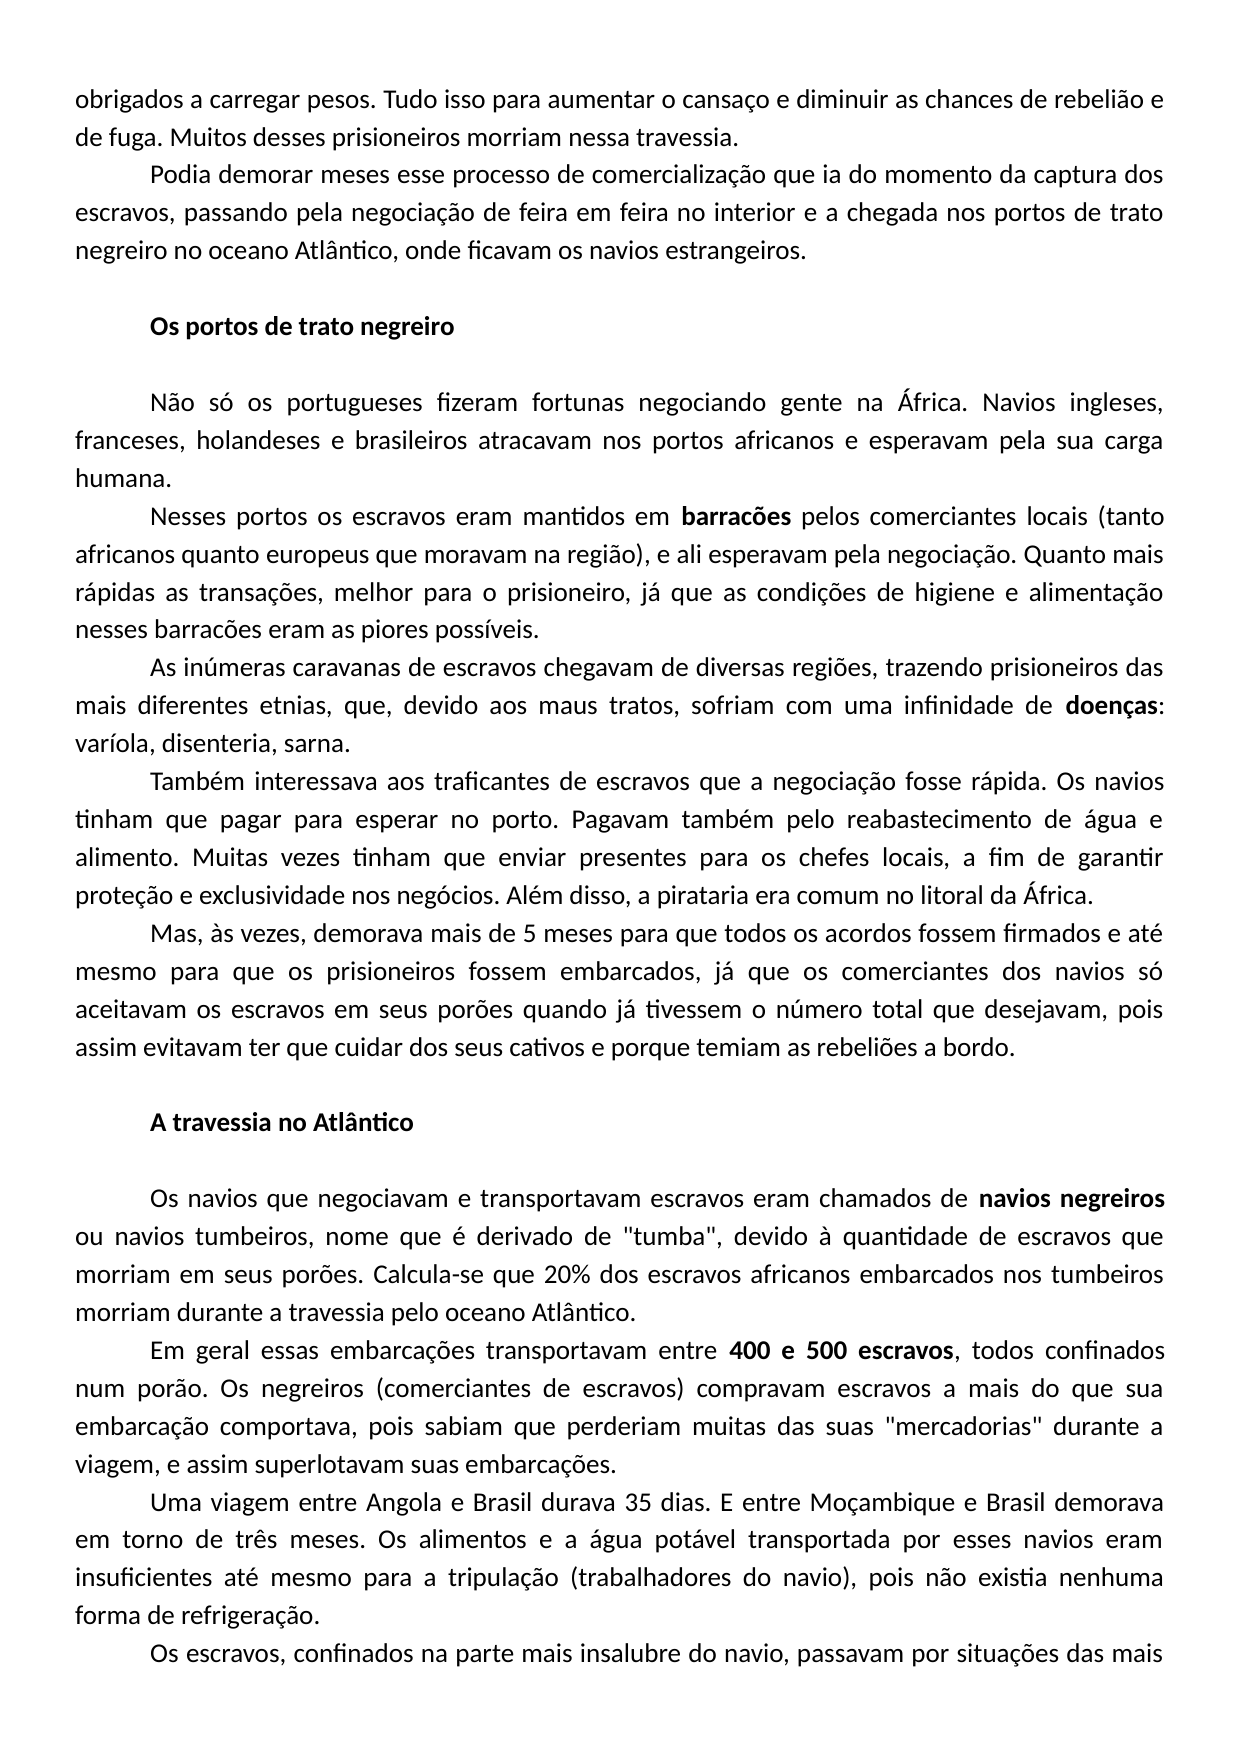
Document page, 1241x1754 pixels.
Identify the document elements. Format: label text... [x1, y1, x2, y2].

text As inúmeras caravanas de escravos chegavam de diversas regiões, trazendo prisioneiros das mais diferentes etnias, que, devido aos maus tratos, sofriam com uma infinidade de doenças: varíola, disenteria, sarna. [75, 651, 1165, 759]
text Mas, às vezes, demorava mais de 5 meses para que todos os acordos fossem firmados e até mesmo para que os prisioneiros fossem embarcados, já que os comerciantes dos navios só aceitavam os escravos em seus porões quando já tivessem o número total que desejavam, pois assim evitavam ter que cuidar dos seus cativos e porque temiam as rebeliões a bordo. [75, 916, 1165, 1063]
text Podia demorar meses esse processo de comercialização que ia do momento da captura dos escravos, passando pela negociação de feira em feira no interior e a chegada nos portos de trato negreiro no oceano Atlântico, onde ficavam os navios estrangeiros. [75, 158, 1165, 267]
text Em geral essas embarcações transportavam entre 400 e 500 escravos, todos confinados num porão. Os negreiros (comerciantes de escravos) compravam escravos a mais do que sua embarcação comportava, pois sabiam que perderiam muitas das suas "mercadorias" durante a viagem, e assim superlotavam suas embarcações. [75, 1333, 1165, 1480]
text Nesses portos os escravos eram mantidos em barracões pelos comerciantes locais (tanto africanos quanto europeus que moravam na região), e ali esperavam pela negociação. Quanto mais rápidas as transações, melhor para o prisioneiro, já que as condições de higiene e alimentação nesses barracões eram as piores possíveis. [75, 499, 1165, 646]
text Não só os portugueses fizeram fortunas negociando gente na África. Navios ingleses, franceses, holandeses e brasileiros atracavam nos portos africanos e esperavam pela sua carga humana. [75, 385, 1165, 494]
text Os navios que negociavam e transportavam escravos eram chamados de navios negreiros ou navios tumbeiros, nome que é derivado de "tumba", devido à quantidade de escravos que morriam em seus porões. Calcula-se que 20% dos escravos africanos embarcados nos tumbeiros morriam durante a travessia pelo oceano Atlântico. [75, 1181, 1165, 1328]
text Uma viagem entre Angola e Brasil durava 35 dias. E entre Moçambique e Brasil demorava em torno de três meses. Os alimentos e a água potável transportada por esses navios eram insuficientes até mesmo para a tripulação (trabalhadores do navio), pois não existia nenhuma forma de refrigeração. [75, 1485, 1165, 1632]
text Os portos de trato negreiro [75, 309, 1165, 342]
text Também interessava aos traficantes de escravos que a negociação fosse rápida. Os navios tinham que pagar para esperar no porto. Pagavam também pelo reabastecimento de água e alimento. Muitas vezes tinham que enviar presentes para os chefes locais, a fim de garantir proteção e exclusividade nos negócios. Além disso, a pirataria era comum no litoral da África. [75, 764, 1165, 911]
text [75, 82, 1165, 153]
text A travessia no Atlântico [75, 1106, 1165, 1139]
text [75, 1636, 1165, 1669]
